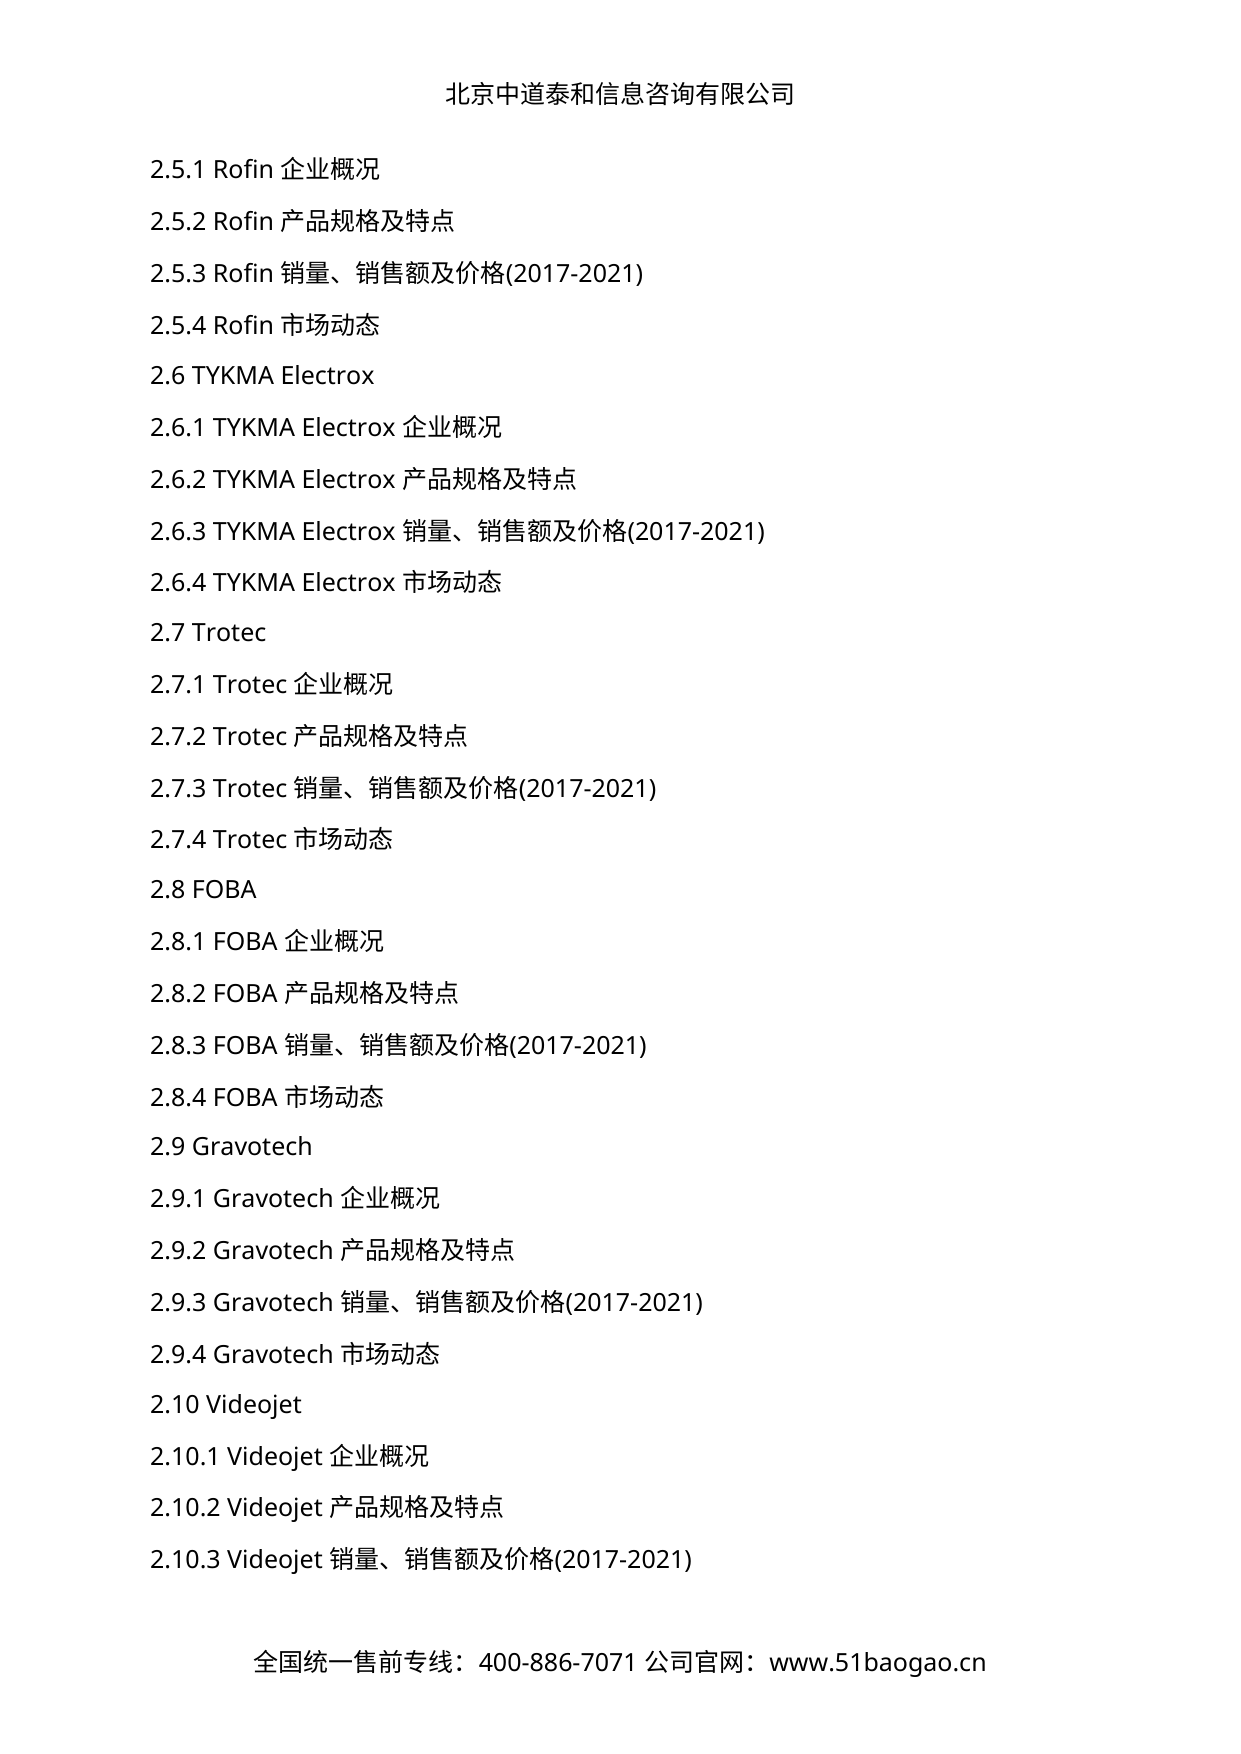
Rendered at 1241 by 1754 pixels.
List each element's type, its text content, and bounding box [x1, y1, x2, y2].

text 2.8.2 FOBA 产品规格及特点 [150, 973, 1090, 1010]
text 2.5.3 Rofin 销量、销售额及价格(2017-2021) [150, 254, 1090, 290]
text 2.8 FOBA [150, 872, 1090, 906]
text 2.6 TYKMA Electrox [150, 357, 1090, 392]
text 2.9.1 Gravotech 企业概况 [150, 1179, 1090, 1215]
text 2.9.3 Gravotech 销量、销售额及价格(2017-2021) [150, 1282, 1090, 1319]
text 2.9.4 Gravotech 市场动态 [150, 1334, 1090, 1371]
text 2.8.1 FOBA 企业概况 [150, 922, 1090, 958]
text 2.9.2 Gravotech 产品规格及特点 [150, 1231, 1090, 1267]
text 2.10.2 Videojet 产品规格及特点 [150, 1488, 1090, 1524]
text 2.5.1 Rofin 企业概况 [150, 150, 1090, 186]
text 2.5.2 Rofin 产品规格及特点 [150, 202, 1090, 238]
text 2.10.1 Videojet 企业概况 [150, 1436, 1090, 1472]
text 2.10.3 Videojet 销量、销售额及价格(2017-2021) [150, 1540, 1090, 1576]
text 2.6.4 TYKMA Electrox 市场动态 [150, 563, 1090, 599]
text 2.6.1 TYKMA Electrox 企业概况 [150, 407, 1090, 443]
text 2.8.4 FOBA 市场动态 [150, 1077, 1090, 1113]
text 2.7.1 Trotec 企业概况 [150, 664, 1090, 701]
text 2.7.2 Trotec 产品规格及特点 [150, 716, 1090, 752]
text 2.7.3 Trotec 销量、销售额及价格(2017-2021) [150, 768, 1090, 804]
text 2.7.4 Trotec 市场动态 [150, 820, 1090, 856]
text 2.6.3 TYKMA Electrox 销量、销售额及价格(2017-2021) [150, 511, 1090, 547]
text 2.7 Trotec [150, 615, 1090, 649]
text 2.10 Videojet [150, 1386, 1090, 1420]
text 2.8.3 FOBA 销量、销售额及价格(2017-2021) [150, 1025, 1090, 1062]
text 2.9 Gravotech [150, 1129, 1090, 1163]
text 2.6.2 TYKMA Electrox 产品规格及特点 [150, 459, 1090, 495]
text 2.5.4 Rofin 市场动态 [150, 306, 1090, 342]
